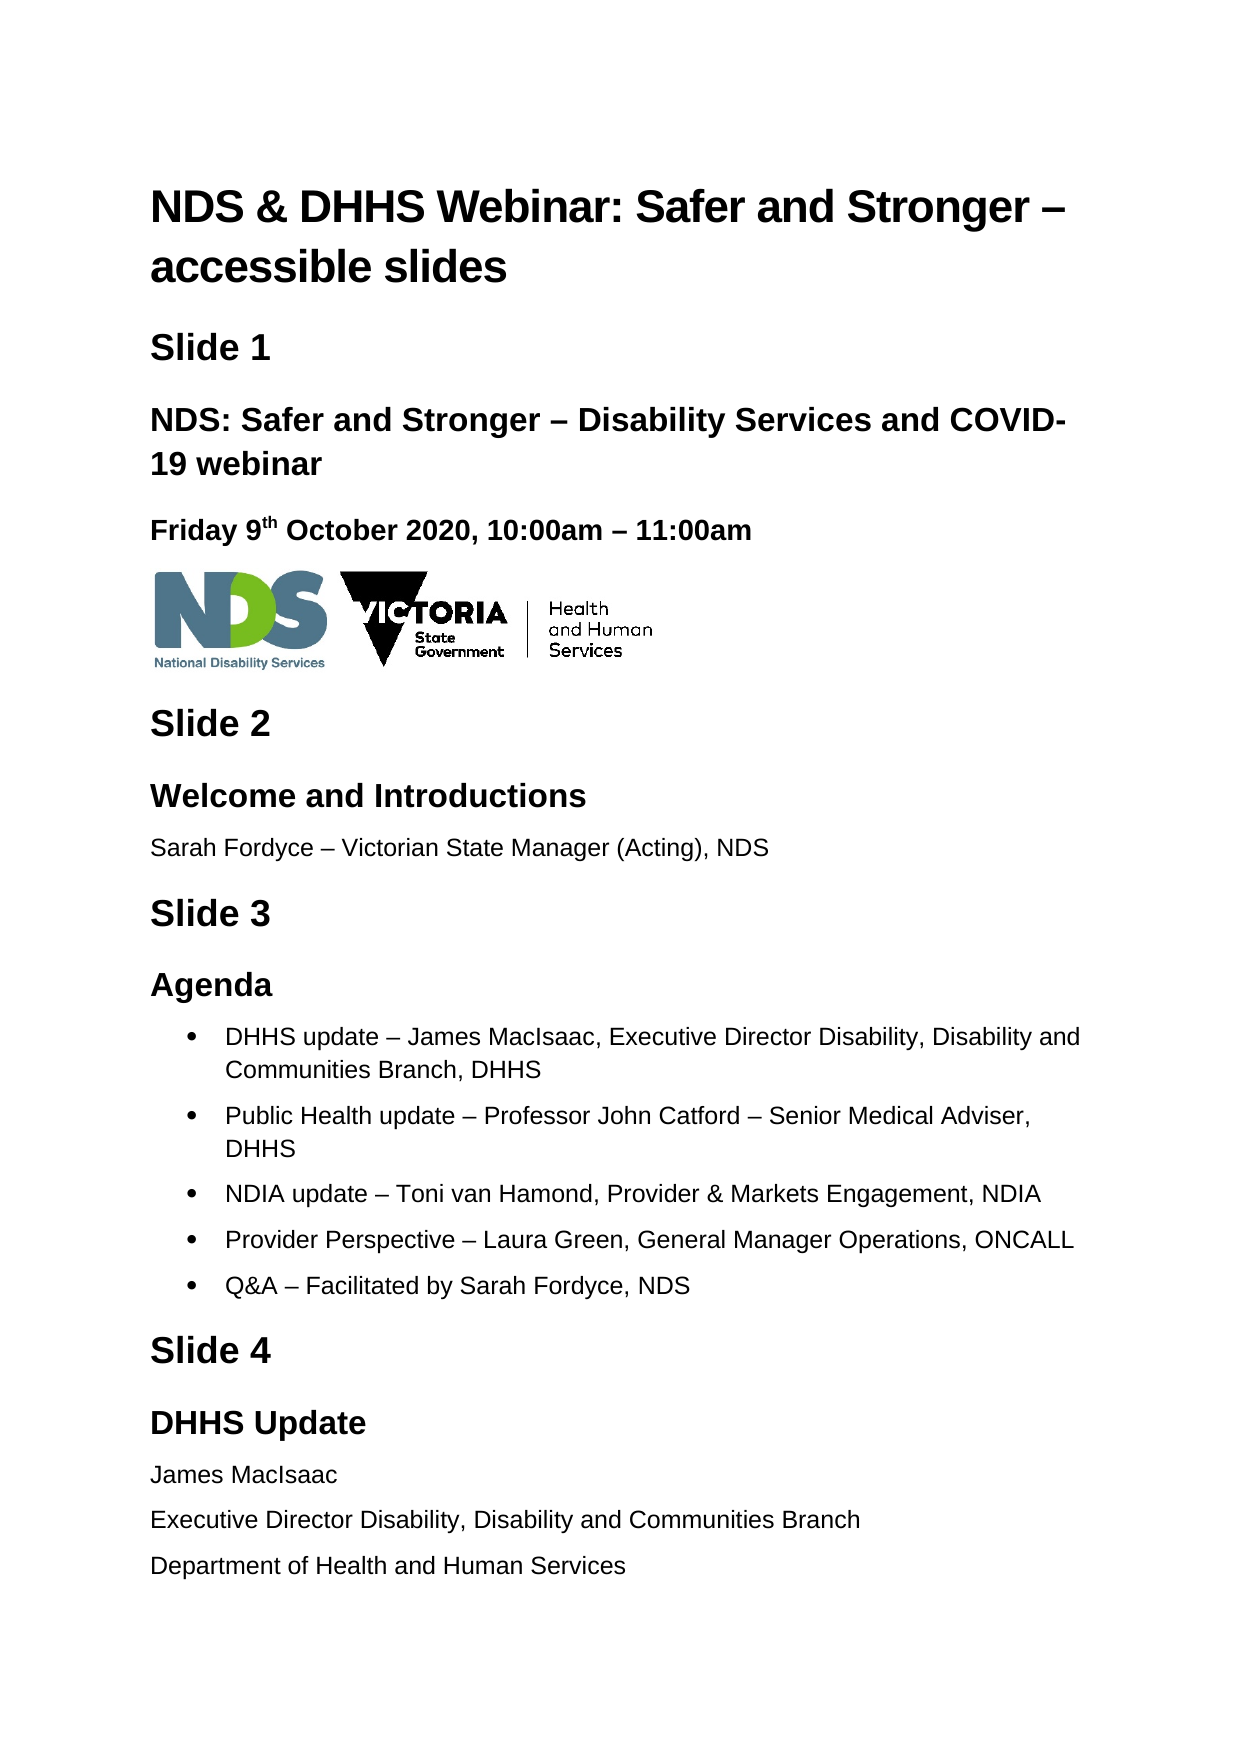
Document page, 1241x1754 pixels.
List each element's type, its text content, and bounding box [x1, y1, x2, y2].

title NDS & DHHS Webinar: Safer and Stronger – accessible slides [150, 179, 1090, 292]
text James MacIsaac [150, 1460, 1090, 1489]
list DHHS update – James MacIsaac, Executive Director Disability, Disability and Communities Branch, DHHS [187, 1022, 1090, 1084]
list Provider Perspective – Laura Green, General Manager Operations, ONCALL [187, 1225, 1090, 1254]
text Department of Health and Human Services [150, 1551, 1090, 1580]
subtitle Slide 2 [150, 702, 1090, 745]
subtitle NDS: Safer and Stronger – Disability Services and COVID-19 webinar [150, 400, 1090, 482]
subtitle Agenda [150, 965, 1090, 1004]
text Executive Director Disability, Disability and Communities Branch [150, 1506, 1090, 1534]
list Q&A – Facilitated by Sarah Fordyce, NDS [187, 1271, 1090, 1299]
list NDIA update – Toni van Hamond, Provider & Markets Engagement, NDIA [187, 1179, 1090, 1208]
picture [150, 564, 661, 673]
subtitle DHHS Update [150, 1403, 1090, 1442]
subtitle Slide 1 [150, 325, 1090, 368]
list Public Health update – Professor John Catford – Senior Medical Adviser, DHHS [187, 1101, 1090, 1163]
subtitle Friday 9th October 2020, 10:00am – 11:00am [150, 513, 1090, 547]
subtitle Slide 3 [150, 891, 1090, 934]
subtitle Slide 4 [150, 1329, 1090, 1372]
subtitle Welcome and Introductions [150, 776, 1090, 814]
text Sarah Fordyce – Victorian State Manager (Acting), NDS [150, 833, 1090, 862]
